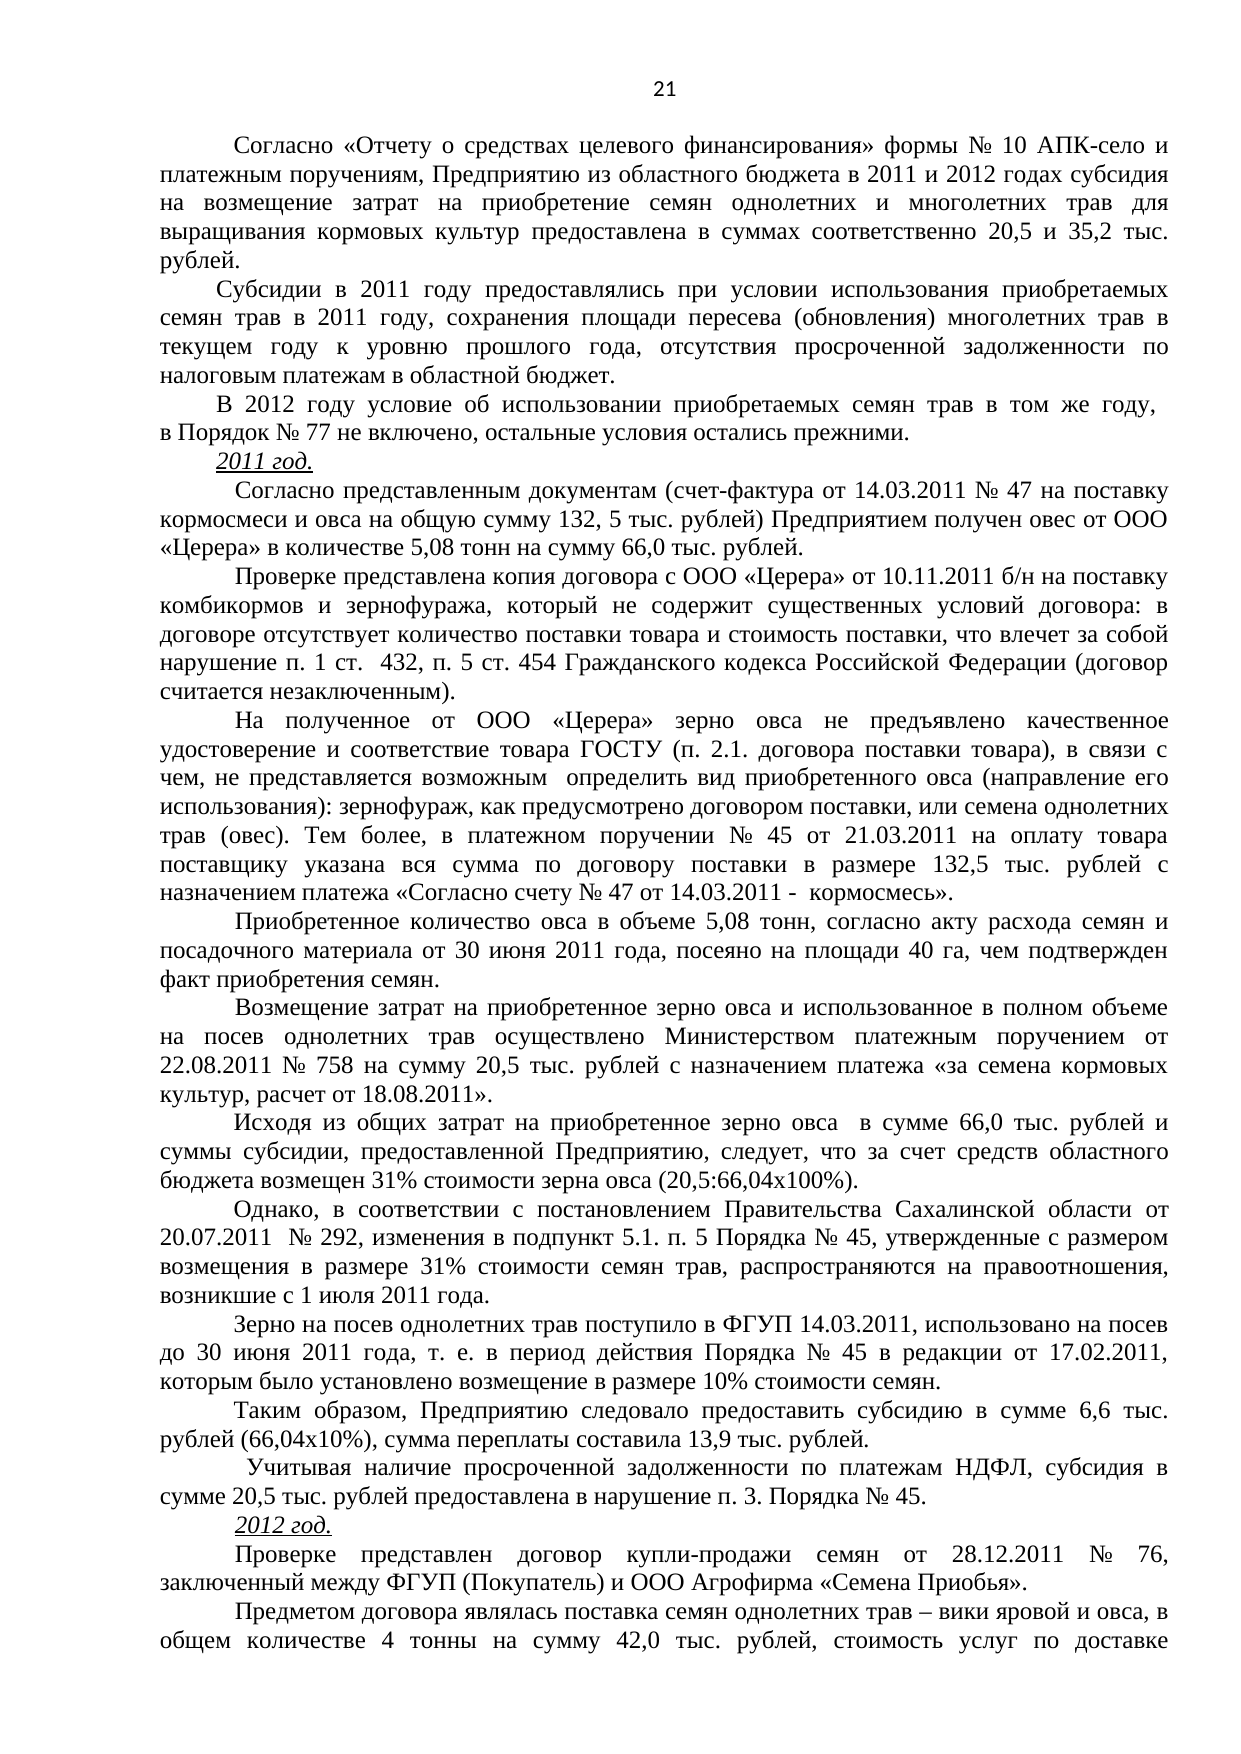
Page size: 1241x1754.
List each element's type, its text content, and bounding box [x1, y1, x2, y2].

text Однако, в соответствии с постановлением Правительства Сахалинской области от 20.07.2011 № 292, изменения в подпункт 5.1. п. 5 Порядка № 45, утвержденные с размером возмещения в размере 31% стоимости семян трав, распространяются на правоотношения, возникшие с 1 июля 2011 года. [159, 1194, 1169, 1309]
text 2012 год. [159, 1510, 1169, 1539]
text Возмещение затрат на приобретенное зерно овса и использованное в полном объеме на посев однолетних трав осуществлено Министерством платежным поручением от 22.08.2011 № 758 на сумму 20,5 тыс. рублей с назначением платежа «за семена кормовых культур, расчет от 18.08.2011». [159, 992, 1169, 1107]
text Проверке представлен договор купли-продажи семян от 28.12.2011 № 76, заключенный между ФГУП (Покупатель) и ООО Агрофирма «Семена Приобья». [159, 1539, 1169, 1596]
text Исходя из общих затрат на приобретенное зерно овса в сумме 66,0 тыс. рублей и суммы субсидии, предоставленной Предприятию, следует, что за счет средств областного бюджета возмещен 31% стоимости зерна овса (20,5:66,04х100%). [159, 1107, 1169, 1194]
text Согласно представленным документам (счет-фактура от 14.03.2011 № 47 на поставку кормосмеси и овса на общую сумму 132, 5 тыс. рублей) Предприятием получен овес от ООО «Церера» в количестве 5,08 тонн на сумму 66,0 тыс. рублей. [159, 475, 1169, 561]
text Таким образом, Предприятию следовало предоставить субсидию в сумме 6,6 тыс. рублей (66,04х10%), сумма переплаты составила 13,9 тыс. рублей. [159, 1395, 1169, 1452]
text Проверке представлена копия договора с ООО «Церера» от 10.11.2011 б/н на поставку комбикормов и зернофуража, который не содержит существенных условий договора: в договоре отсутствует количество поставки товара и стоимость поставки, что влечет за собой нарушение п. 1 ст. 432, п. 5 ст. 454 Гражданского кодекса Российской Федерации (договор считается незаключенным). [159, 561, 1169, 705]
text В 2012 году условие об использовании приобретаемых семян трав в том же году, в Порядок № 77 не включено, остальные условия остались прежними. [159, 389, 1169, 446]
text Зерно на посев однолетних трав поступило в ФГУП 14.03.2011, использовано на посев до 30 июня 2011 года, т. е. в период действия Порядка № 45 в редакции от 17.02.2011, которым было установлено возмещение в размере 10% стоимости семян. [159, 1309, 1169, 1395]
text Приобретенное количество овса в объеме 5,08 тонн, согласно акту расхода семян и посадочного материала от 30 июня 2011 года, посеяно на площади 40 га, чем подтвержден факт приобретения семян. [159, 906, 1169, 992]
text Субсидии в 2011 году предоставлялись при условии использования приобретаемых семян трав в 2011 году, сохранения площади пересева (обновления) многолетних трав в текущем году к уровню прошлого года, отсутствия просроченной задолженности по налоговым платежам в областной бюджет. [159, 274, 1169, 389]
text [159, 1596, 1169, 1654]
text 2011 год. [159, 446, 1169, 475]
text Учитывая наличие просроченной задолженности по платежам НДФЛ, субсидия в сумме 20,5 тыс. рублей предоставлена в нарушение п. 3. Порядка № 45. [159, 1452, 1169, 1510]
text На полученное от ООО «Церера» зерно овса не предъявлено качественное удостоверение и соответствие товара ГОСТУ (п. 2.1. договора поставки товара), в связи с чем, не представляется возможным определить вид приобретенного овса (направление его использования): зернофураж, как предусмотрено договором поставки, или семена однолетних трав (овес). Тем более, в платежном поручении № 45 от 21.03.2011 на оплату товара поставщику указана вся сумма по договору поставки в размере 132,5 тыс. рублей с назначением платежа «Согласно счету № 47 от 14.03.2011 - кормосмесь». [159, 705, 1169, 906]
title Согласно «Отчету о средствах целевого финансирования» формы № 10 АПК-село и платежным поручениям, Предприятию из областного бюджета в 2011 и 2012 годах субсидия на возмещение затрат на приобретение семян однолетних и многолетних трав для выращивания кормовых культур предоставлена в суммах соответственно 20,5 и 35,2 тыс. рублей. [159, 130, 1169, 274]
